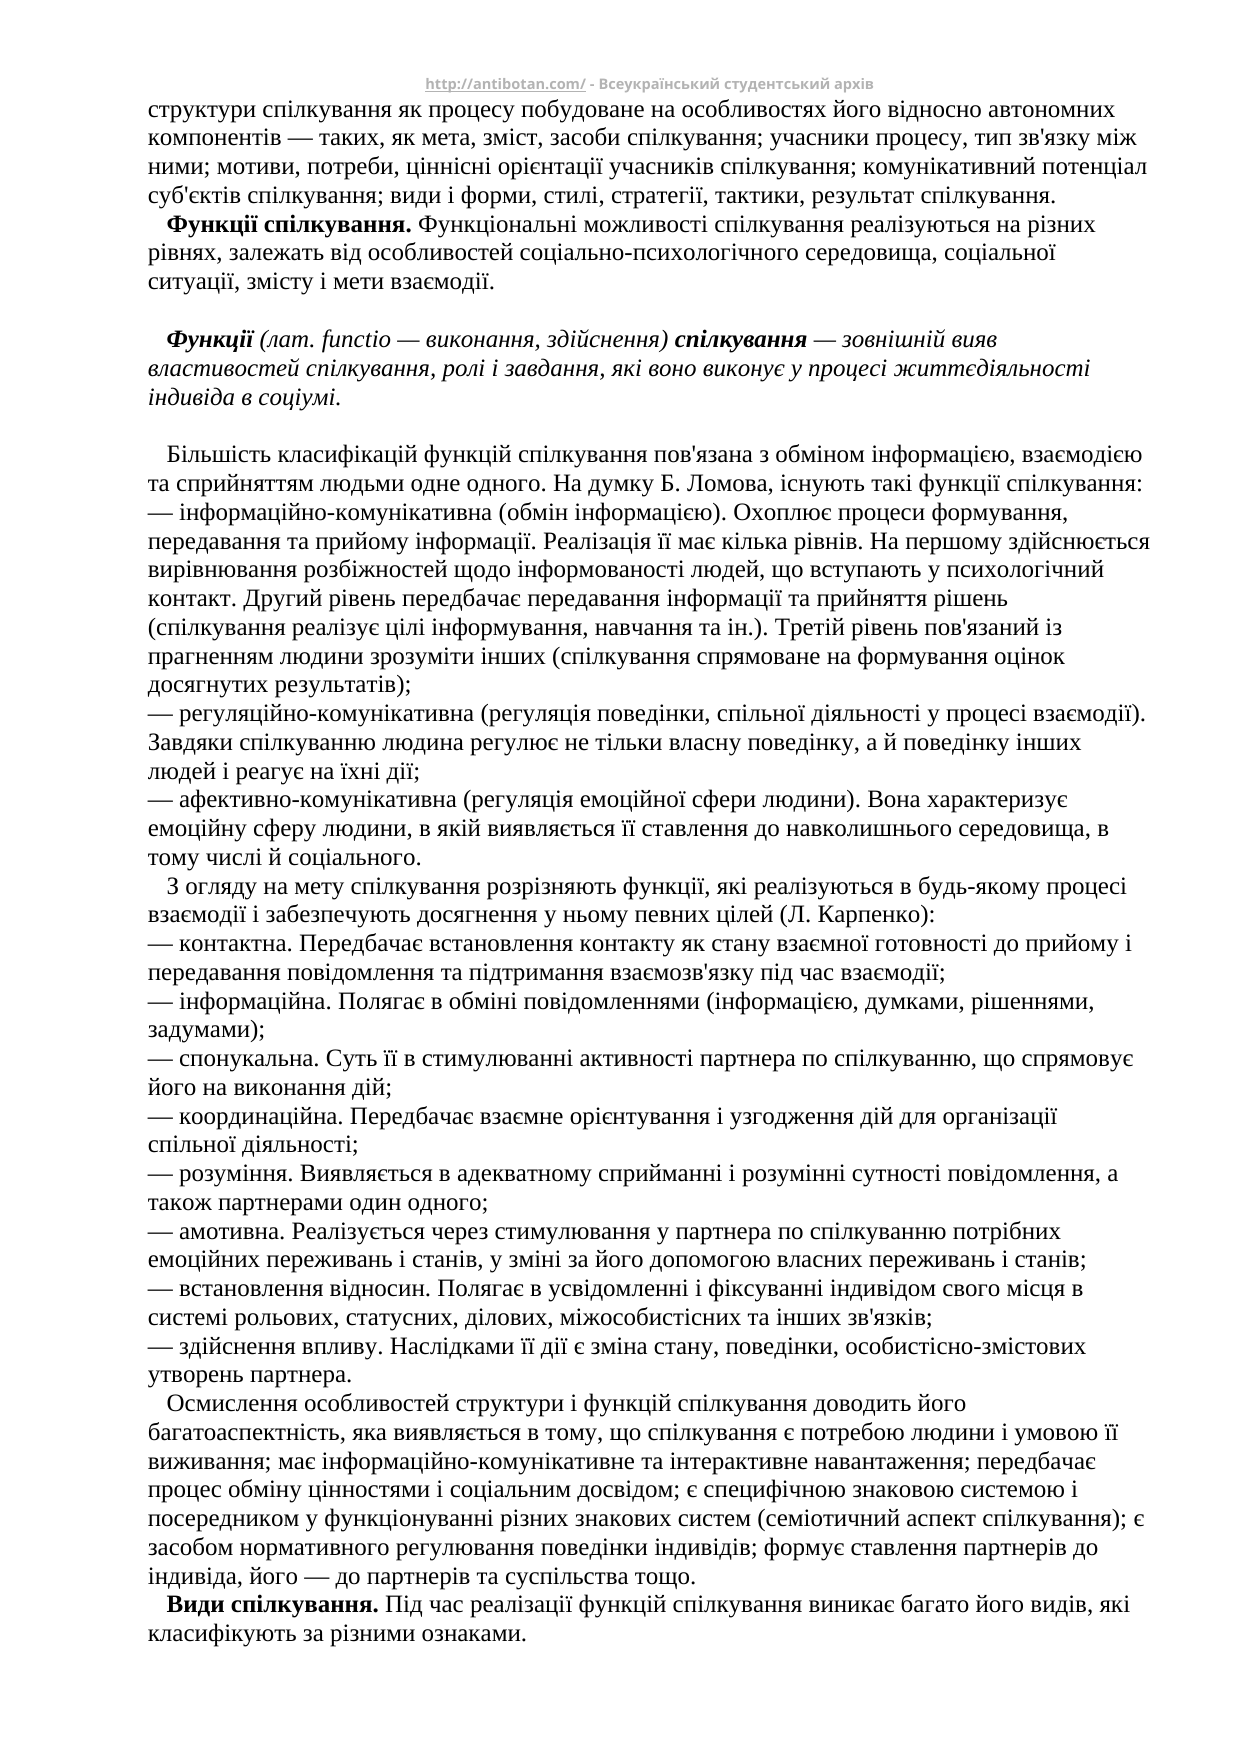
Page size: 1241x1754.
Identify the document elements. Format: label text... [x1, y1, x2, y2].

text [148, 439, 1152, 1647]
text Функції (лат. functio — виконання, здійснення) спілкування — зовнішній вияв властивостей спілкування, ролі і завдання, які воно виконує у процесі життєдіяльності індивіда в соціумі. [148, 324, 1152, 410]
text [148, 94, 1152, 295]
